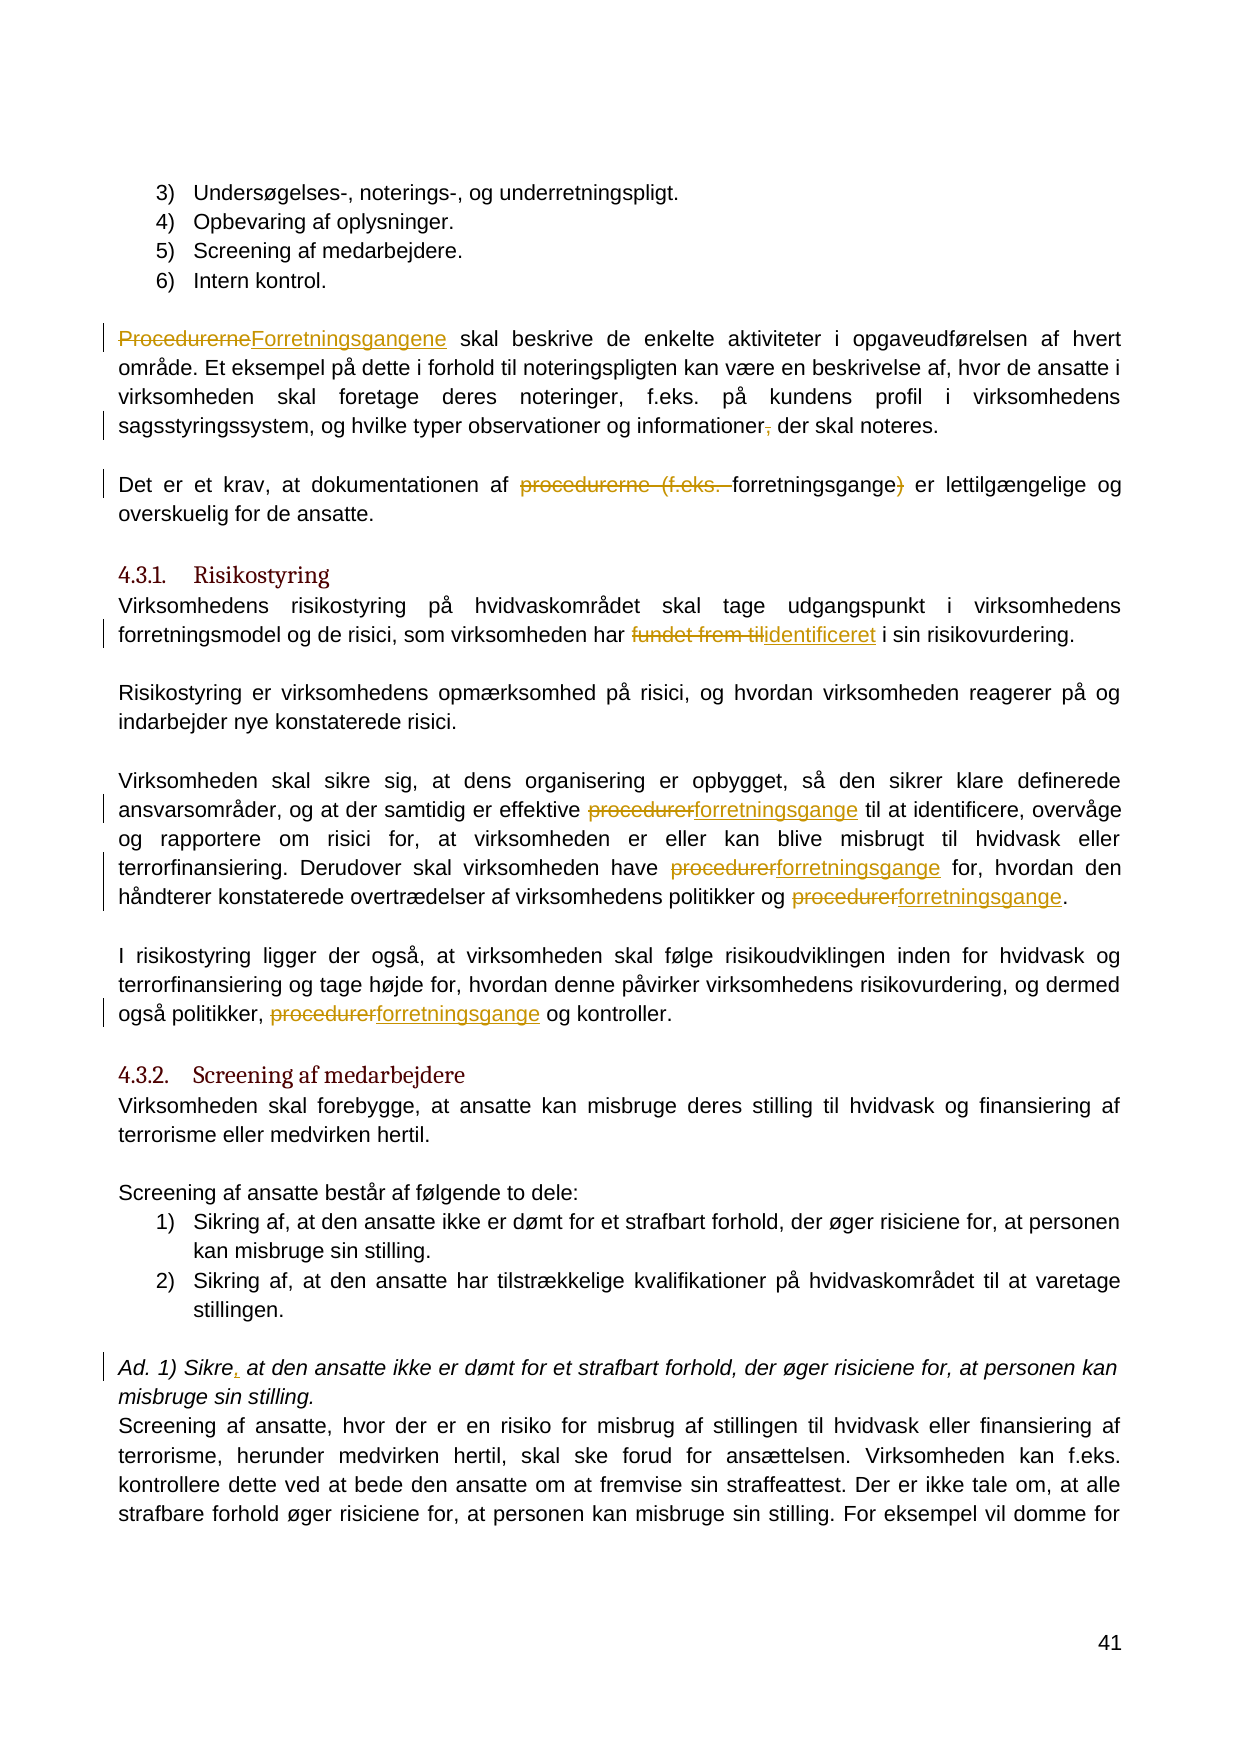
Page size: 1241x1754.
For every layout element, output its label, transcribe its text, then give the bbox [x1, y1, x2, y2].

text Virksomheden skal sikre sig, at dens organisering er opbygget, så den sikrer klare definerede ansvarsområder, og at der samtidig er effektive til at identificere, overvåge og rapportere om risici for, at virksomheden er eller kan blive misbrugt til hvidvask eller terrorfinansiering. Derudover skal virksomheden have for, hvordan den håndterer konstaterede overtrædelser af virksomhedens politikker og . [118, 765, 1122, 911]
text Ad. 1) Sikre at den ansatte ikke er dømt for et strafbart forhold, der øger risiciene for, at personen kan misbruge sin stilling. [118, 1352, 1122, 1411]
text Risikostyring er virksomhedens opmærksomhed på risici, og hvordan virksomheden reagerer på og indarbejder nye konstaterede risici. [118, 677, 1122, 736]
text skal beskrive de enkelte aktiviteter i opgaveudførelsen af hvert område. Et eksempel på dette i forhold til noteringspligten kan være en beskrivelse af, hvor de ansatte i virksomheden skal foretage deres noteringer, f.eks. på kundens profil i virksomhedens sagsstyringssystem, og hvilke typer observationer og informationer der skal noteres. [118, 323, 1122, 440]
text Screening af ansatte består af følgende to dele: [118, 1177, 1122, 1206]
list Undersøgelses-, noterings-, og underretningspligt. [156, 177, 1122, 206]
text Det er et krav, at dokumentationen af forretningsgange er lettilgængelige og overskuelig for de ansatte. [118, 469, 1122, 527]
subtitle Screening af medarbejdere [118, 1061, 1122, 1090]
text Virksomheden skal forebygge, at ansatte kan misbruge deres stilling til hvidvask og finansiering af terrorisme eller medvirken hertil. [118, 1090, 1122, 1148]
list Sikring af, at den ansatte ikke er dømt for et strafbart forhold, der øger risiciene for, at personen kan misbruge sin stilling. [156, 1206, 1122, 1265]
list Intern kontrol. [156, 265, 1122, 294]
list Opbevaring af oplysninger. [156, 206, 1122, 236]
subtitle Risikostyring [118, 561, 1122, 590]
list Sikring af, at den ansatte har tilstrækkelige kvalifikationer på hvidvaskområdet til at varetage stillingen. [156, 1265, 1122, 1323]
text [118, 1411, 1122, 1527]
text I risikostyring ligger der også, at virksomheden skal følge risikoudviklingen inden for hvidvask og terrorfinansiering og tage højde for, hvordan denne påvirker virksomhedens risikovurdering, og dermed også politikker, og kontroller. [118, 940, 1122, 1027]
list Screening af medarbejdere. [156, 236, 1122, 265]
text Virksomhedens risikostyring på hvidvaskområdet skal tage udgangspunkt i virksomhedens forretningsmodel og de risici, som virksomheden har i sin risikovurdering. [118, 590, 1122, 648]
